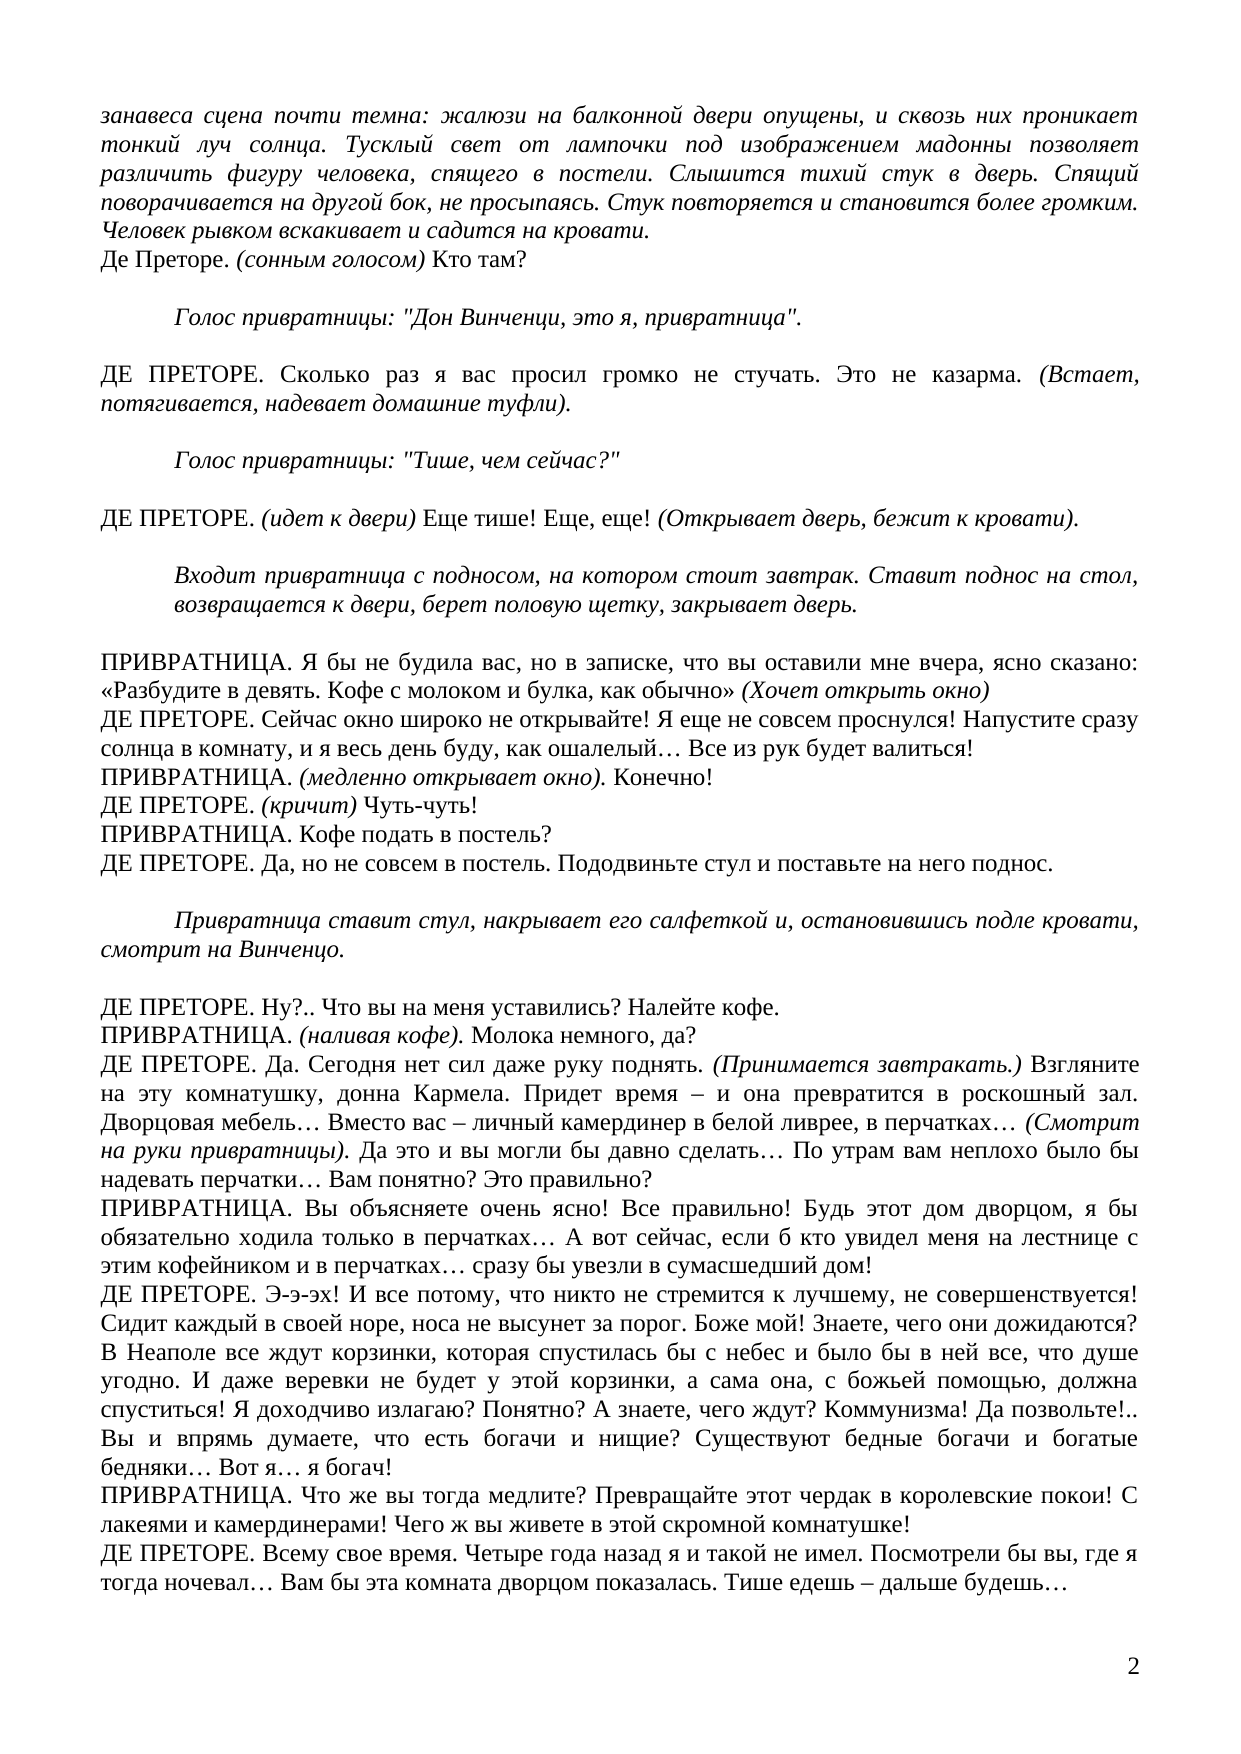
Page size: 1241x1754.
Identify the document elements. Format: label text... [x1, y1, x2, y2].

text ДЕ ПРЕТОРЕ. (идет к двери) Еще тише! Еще, еще! (Открывает дверь, бежит к кровати). [100, 503, 1140, 532]
text Голос привратницы: "Дон Винченци, это я, привратница". [100, 302, 1140, 330]
text ПРИВРАТНИЦА. Кофе подать в постель? [100, 819, 1140, 848]
text Привратница ставит стул, накрывает его салфеткой и, остановившись подле кровати, смотрит на Винченцо. [100, 905, 1140, 963]
text Де Преторе. (сонным голосом) Кто там? [100, 244, 1140, 273]
text ПРИВРАТНИЦА. Я бы не будила вас, но в записке, что вы оставили мне вчера, ясно сказано: «Разбудите в девять. Кофе с молоком и булка, как обычно» (Хочет открыть окно) [100, 647, 1140, 704]
text ПРИВРАТНИЦА. Вы объясняете очень ясно! Все правильно! Будь этот дом дворцом, я бы обязательно ходила только в перчатках… А вот сейчас, если б кто увидел меня на лестнице с этим кофейником и в перчатках… сразу бы увезли в сумасшедший дом! [100, 1193, 1140, 1279]
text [100, 100, 1140, 244]
text ДЕ ПРЕТОРЕ. Да, но не совсем в постель. Пододвиньте стул и поставьте на него поднос. [100, 848, 1140, 877]
text ДЕ ПРЕТОРЕ. (кричит) Чуть-чуть! [100, 790, 1140, 819]
text ПРИВРАТНИЦА. (наливая кофе). Молока немного, да? [100, 1020, 1140, 1049]
text ПРИВРАТНИЦА. (медленно открывает окно). Конечно! [100, 762, 1140, 790]
text ПРИВРАТНИЦА. Что же вы тогда медлите? Превращайте этот чердак в королевские покои! С лакеями и камердинерами! Чего ж вы живете в этой скромной комнатушке! [100, 1480, 1140, 1538]
text ДЕ ПРЕТОРЕ. Всему свое время. Четыре года назад я и такой не имел. Посмотрели бы вы, где я тогда ночевал… Вам бы эта комната дворцом показалась. Тише едешь – дальше будешь… [100, 1538, 1140, 1595]
text ДЕ ПРЕТОРЕ. Сколько раз я вас просил громко не стучать. Это не казарма. (Встает, потягивается, надевает домашние туфли). [100, 359, 1140, 417]
text ДЕ ПРЕТОРЕ. Э-э-эх! И все потому, что никто не стремится к лучшему, не совершенствуется! Сидит каждый в своей норе, носа не высунет за порог. Боже мой! Знаете, чего они дожидаются? В Неаполе все ждут корзинки, которая спустилась бы с небес и было бы в ней все, что душе угодно. И даже веревки не будет у этой корзинки, а сама она, с божьей помощью, должна спуститься! Я доходчиво излагаю? Понятно? А знаете, чего ждут? Коммунизма! Да позвольте!.. Вы и впрямь думаете, что есть богачи и нищие? Существуют бедные богачи и богатые бедняки… Вот я… я богач! [100, 1279, 1140, 1480]
text ДЕ ПРЕТОРЕ. Сейчас окно широко не открывайте! Я еще не совсем проснулся! Напустите сразу солнца в комнату, и я весь день буду, как ошалелый… Все из рук будет валиться! [100, 704, 1140, 762]
text ДЕ ПРЕТОРЕ. Ну?.. Что вы на меня уставились? Налейте кофе. [100, 992, 1140, 1020]
text ДЕ ПРЕТОРЕ. Да. Сегодня нет сил даже руку поднять. (Принимается завтракать.) Взгляните на эту комнатушку, донна Кармела. Придет время – и она превратится в роскошный зал. Дворцовая мебель… Вместо вас – личный камердинер в белой ливрее, в перчатках… (Смотрит на руки привратницы). Да это и вы могли бы давно сделать… По утрам вам неплохо было бы надевать перчатки… Вам понятно? Это правильно? [100, 1049, 1140, 1193]
text Входит привратница с подносом, на котором стоит завтрак. Ставит поднос на стол, возвращается к двери, берет половую щетку, закрывает дверь. [174, 560, 1140, 618]
text Голос привратницы: "Тише, чем сейчас?" [100, 445, 1140, 474]
